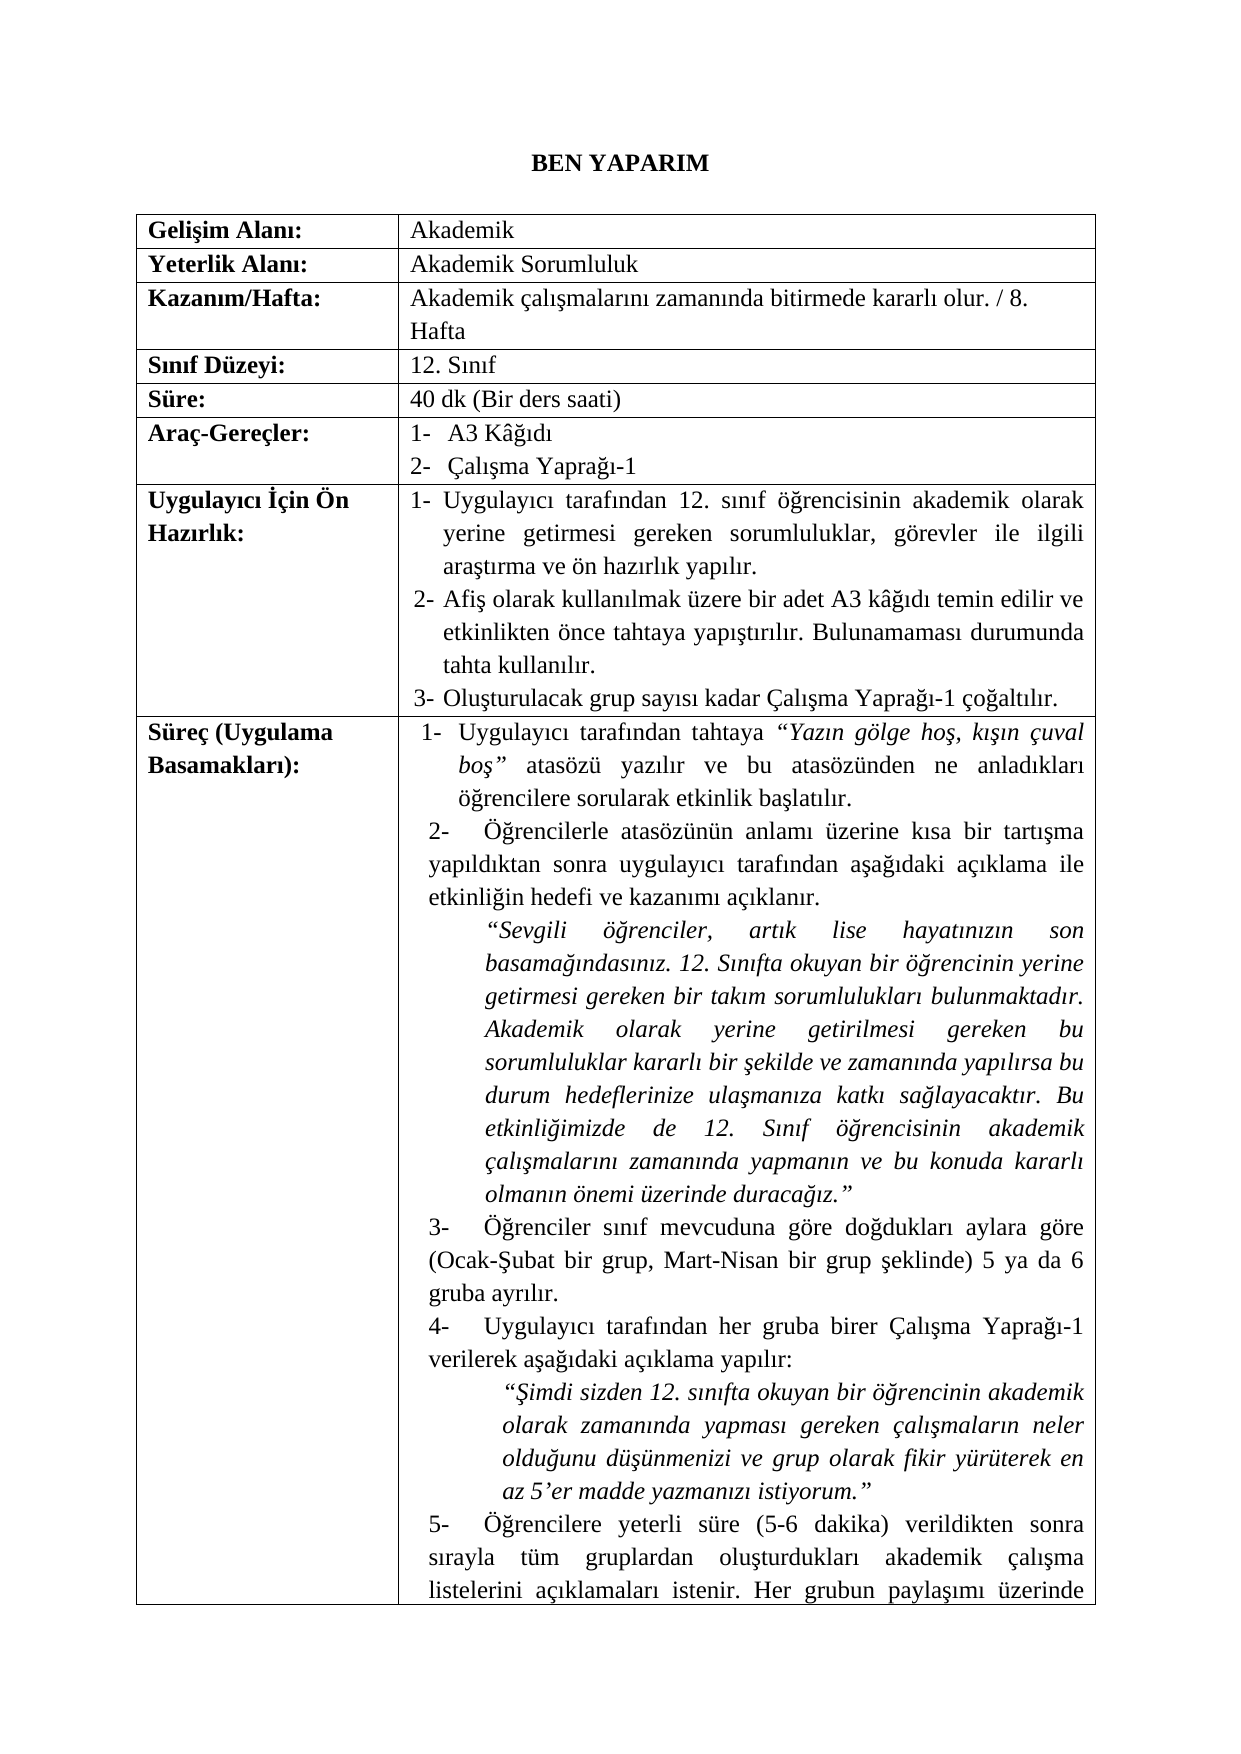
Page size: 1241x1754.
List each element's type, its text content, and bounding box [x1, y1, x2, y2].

table_cell Süre: [137, 384, 398, 417]
table_cell 12. Sınıf [399, 350, 1095, 383]
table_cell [399, 717, 1095, 1604]
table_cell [137, 717, 398, 1604]
table_cell 40 dk (Bir ders saati) [399, 384, 1095, 417]
table_cell A3 Kâğıdı Çalışma Yaprağı-1 [399, 418, 1095, 484]
table_cell Akademik Sorumluluk [399, 249, 1095, 282]
table_cell Kazanım/Hafta: [137, 283, 398, 349]
text BEN YAPARIM [148, 148, 1093, 176]
table_cell Uygulayıcı İçin Ön Hazırlık: [137, 485, 398, 716]
table_cell Akademik çalışmalarını zamanında bitirmede kararlı olur. / 8. Hafta [399, 283, 1095, 349]
table_cell Araç-Gereçler: [137, 418, 398, 484]
table_header Akademik [399, 215, 1095, 248]
table_cell Yeterlik Alanı: [137, 249, 398, 282]
table_header Gelişim Alanı: [137, 215, 398, 248]
table_cell Uygulayıcı tarafından 12. sınıf öğrencisinin akademik olarak yerine getirmesi gereken sorumluluklar, görevler ile ilgili araştırma ve ön hazırlık yapılır. Afiş olarak kullanılmak üzere bir adet A3 kâğıdı temin edilir ve etkinlikten önce tahtaya yapıştırılır. Bulunamaması durumunda tahta kullanılır. Oluşturulacak grup sayısı kadar Çalışma Yaprağı-1 çoğaltılır. [399, 485, 1095, 716]
table_cell Sınıf Düzeyi: [137, 350, 398, 383]
